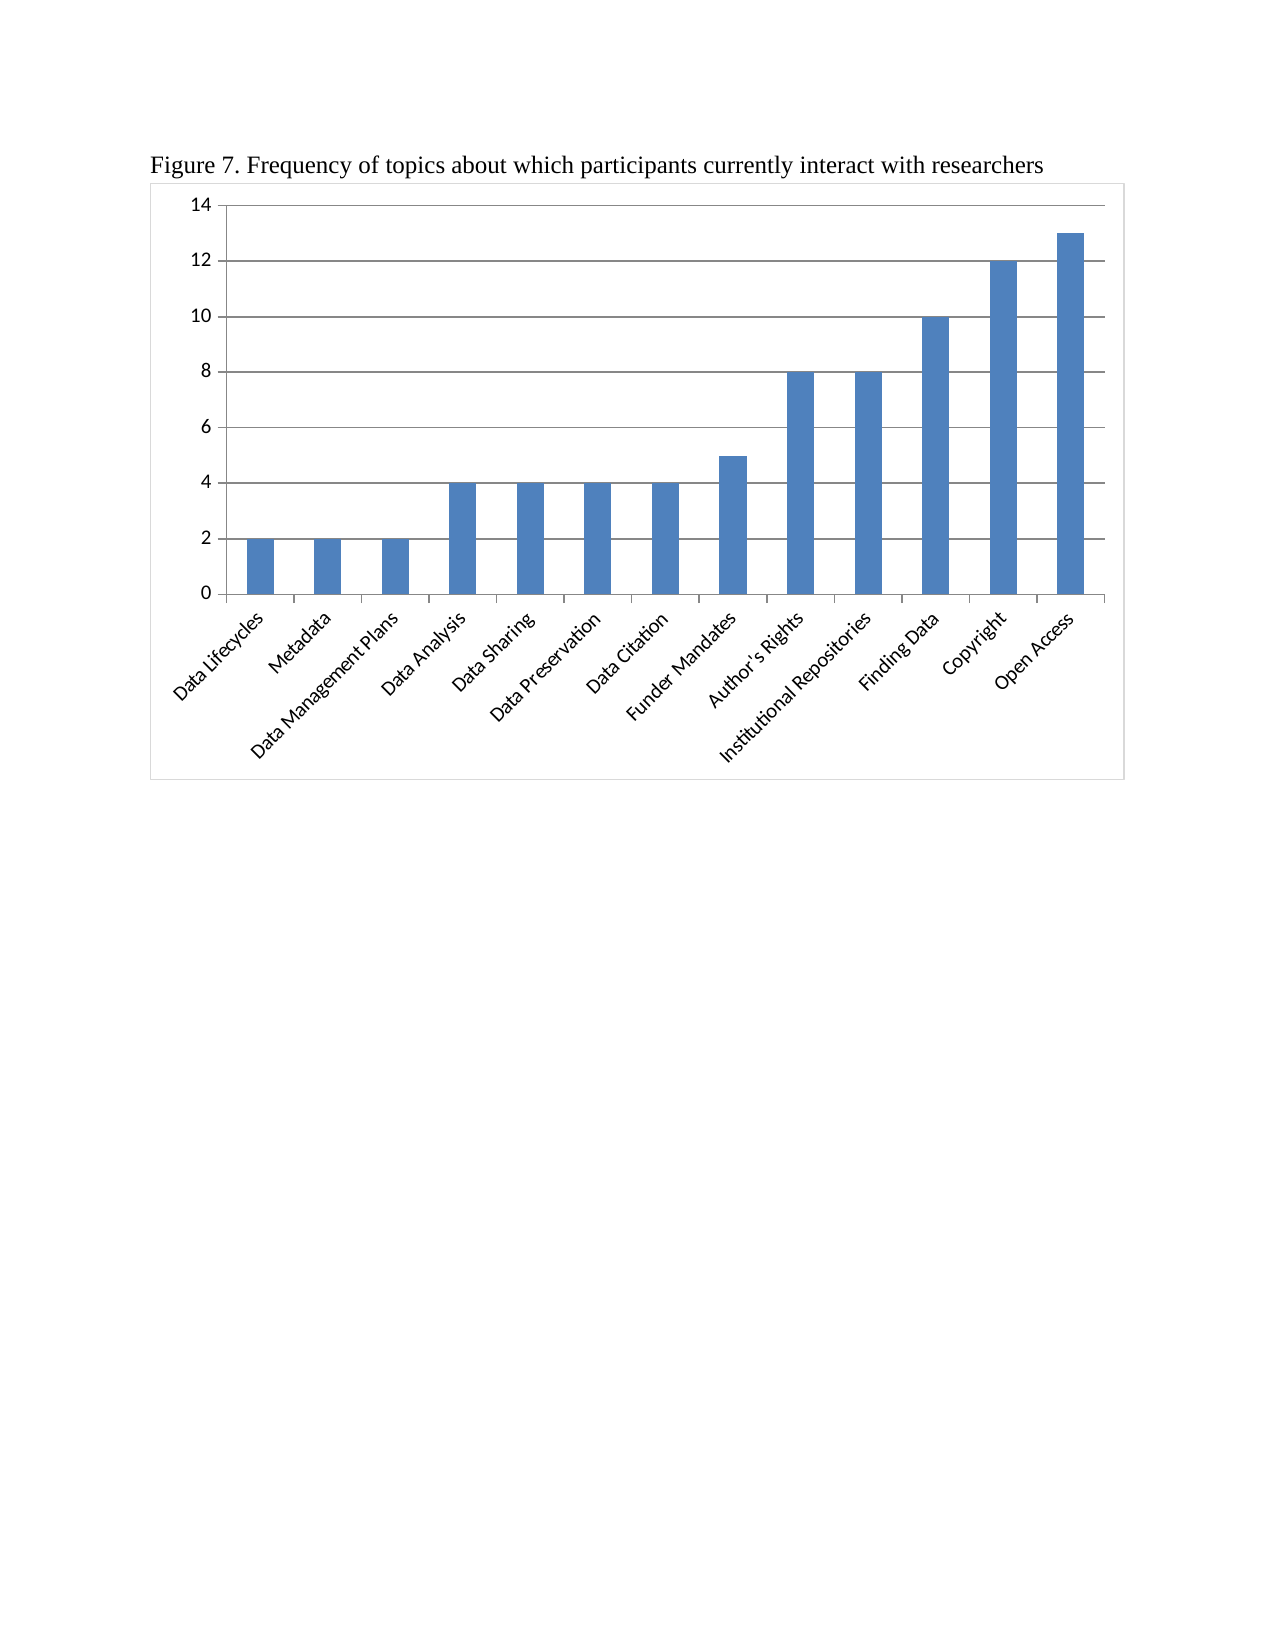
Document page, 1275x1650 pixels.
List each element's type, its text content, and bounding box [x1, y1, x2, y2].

text Figure 7. Frequency of topics about which participants currently interact with researchers [150, 150, 1125, 183]
